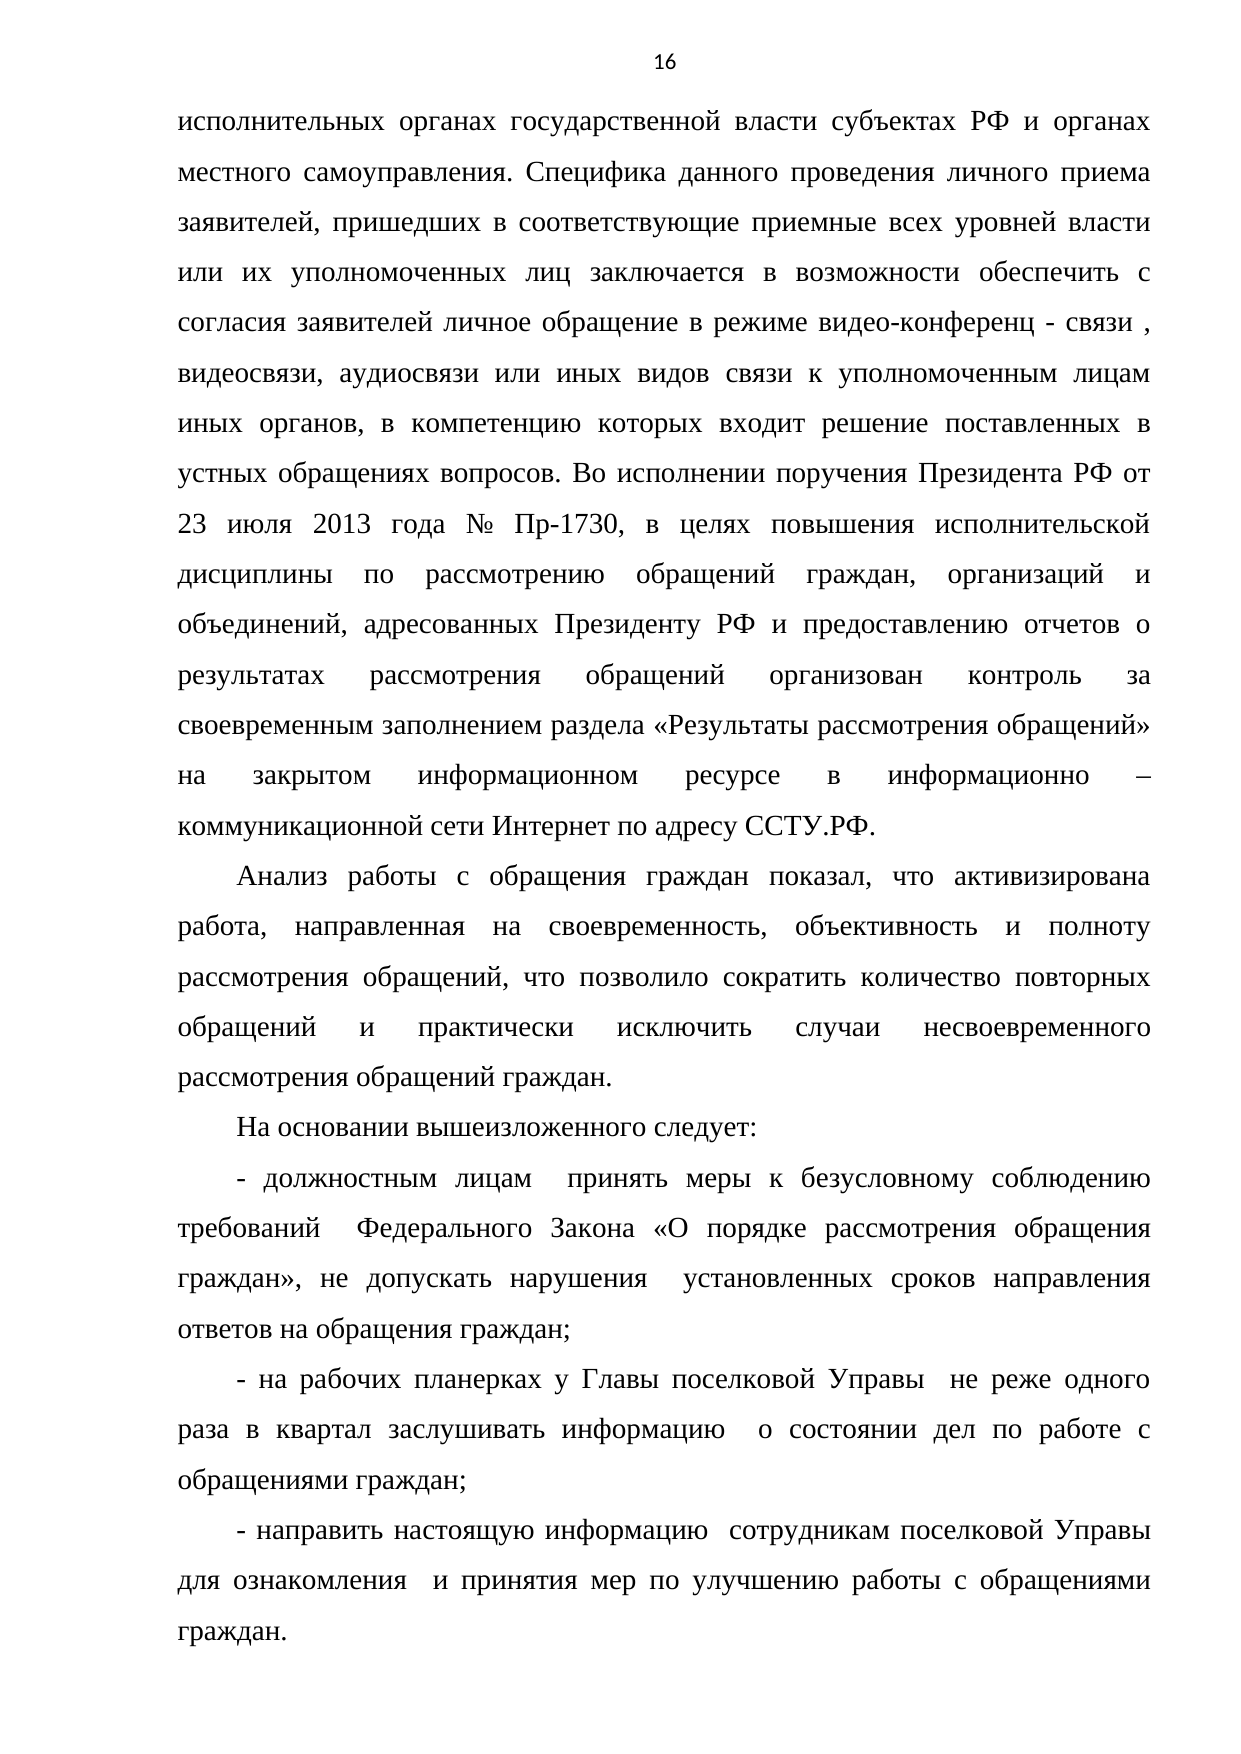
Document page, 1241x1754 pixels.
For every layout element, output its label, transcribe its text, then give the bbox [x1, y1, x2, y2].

text Анализ работы с обращения граждан показал, что активизирована работа, направленная на своевременность, объективность и полноту рассмотрения обращений, что позволило сократить количество повторных обращений и практически исключить случаи несвоевременного рассмотрения обращений граждан. [177, 858, 1152, 1093]
text - направить настоящую информацию сотрудникам поселковой Управы для ознакомления и принятия мер по улучшению работы с обращениями граждан. [177, 1512, 1152, 1646]
text - должностным лицам принять меры к безусловному соблюдению требований Федерального Закона «О порядке рассмотрения обращения граждан», не допускать нарушения установленных сроков направления ответов на обращения граждан; [177, 1160, 1152, 1344]
text На основании вышеизложенного следует: [177, 1109, 1152, 1143]
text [177, 103, 1152, 841]
text - на рабочих планерках у Главы поселковой Управы не реже одного раза в квартал заслушивать информацию о состоянии дел по работе с обращениями граждан; [177, 1361, 1152, 1495]
